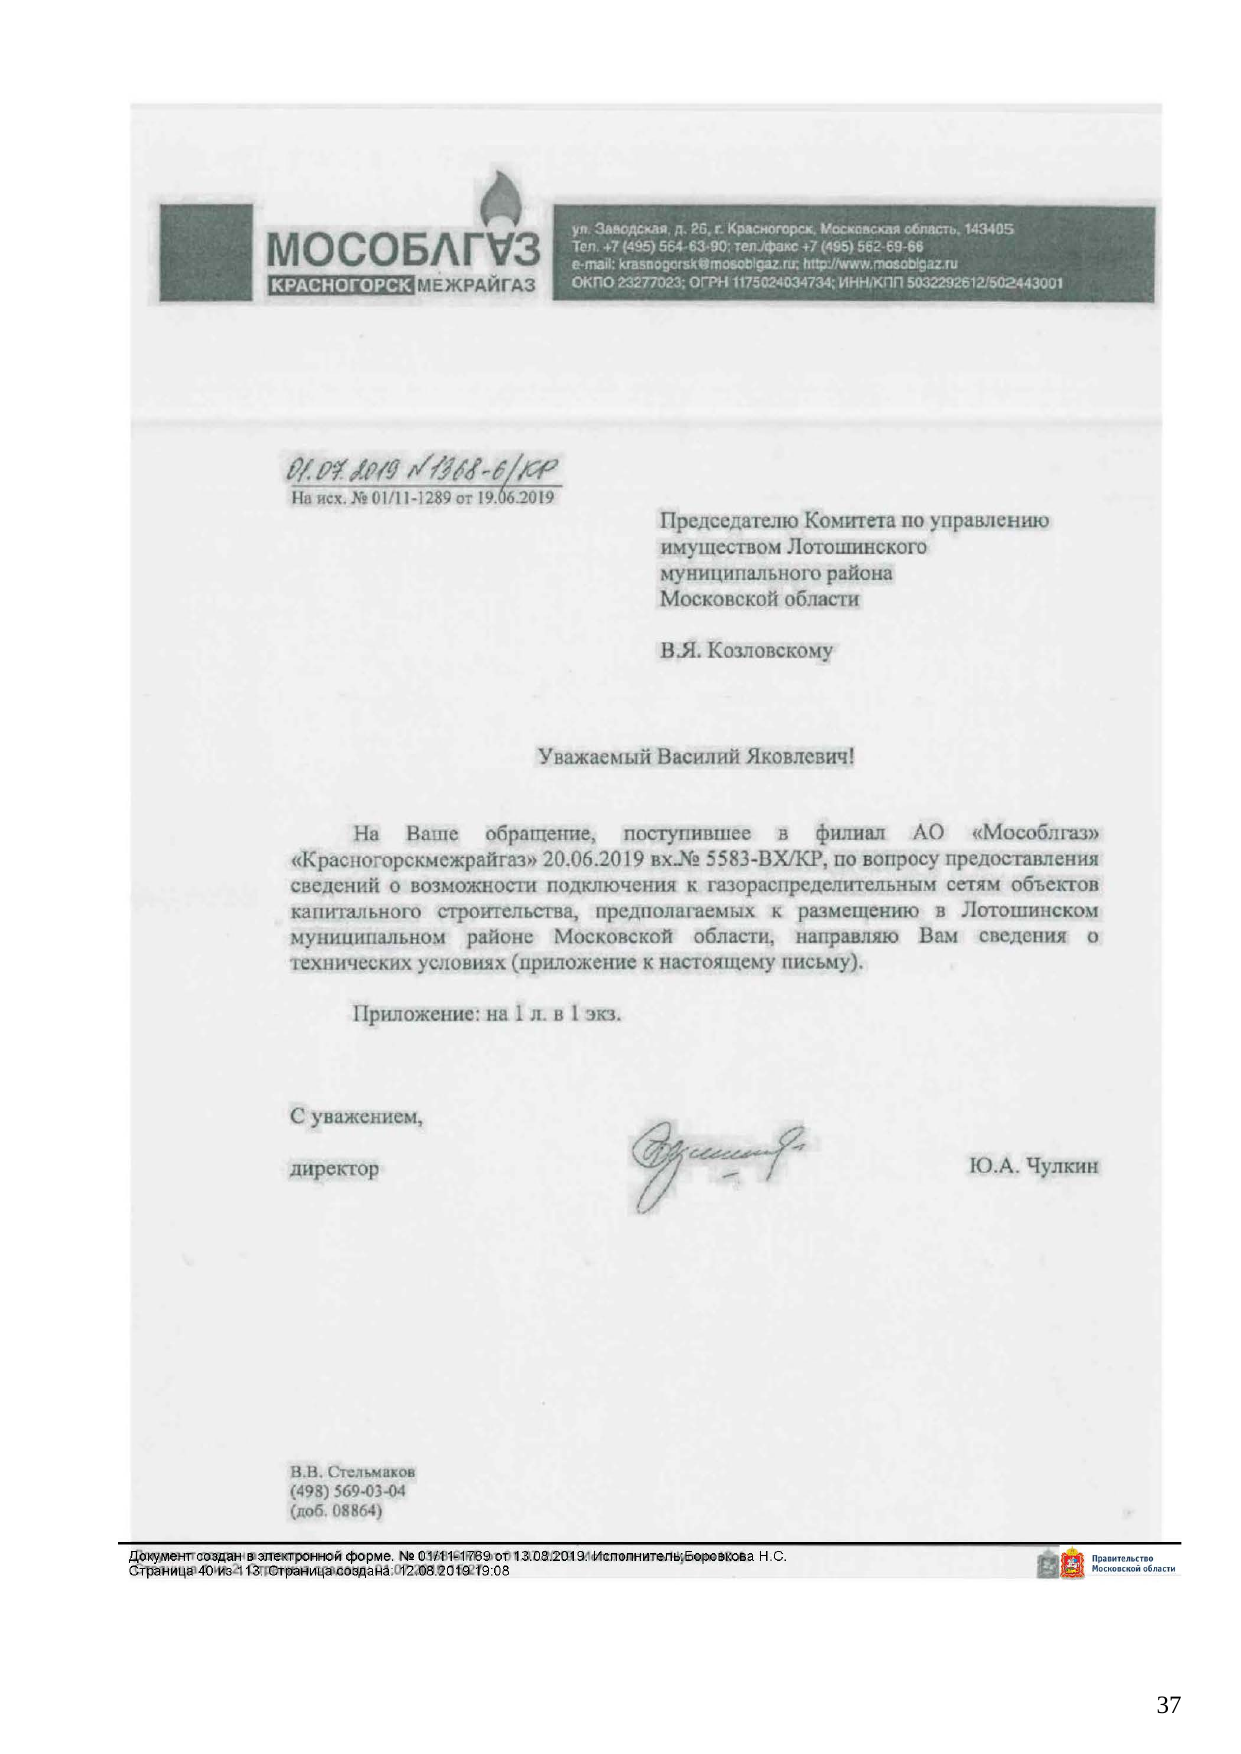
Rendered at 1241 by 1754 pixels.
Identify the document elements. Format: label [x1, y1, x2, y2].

picture [118, 88, 1182, 1593]
